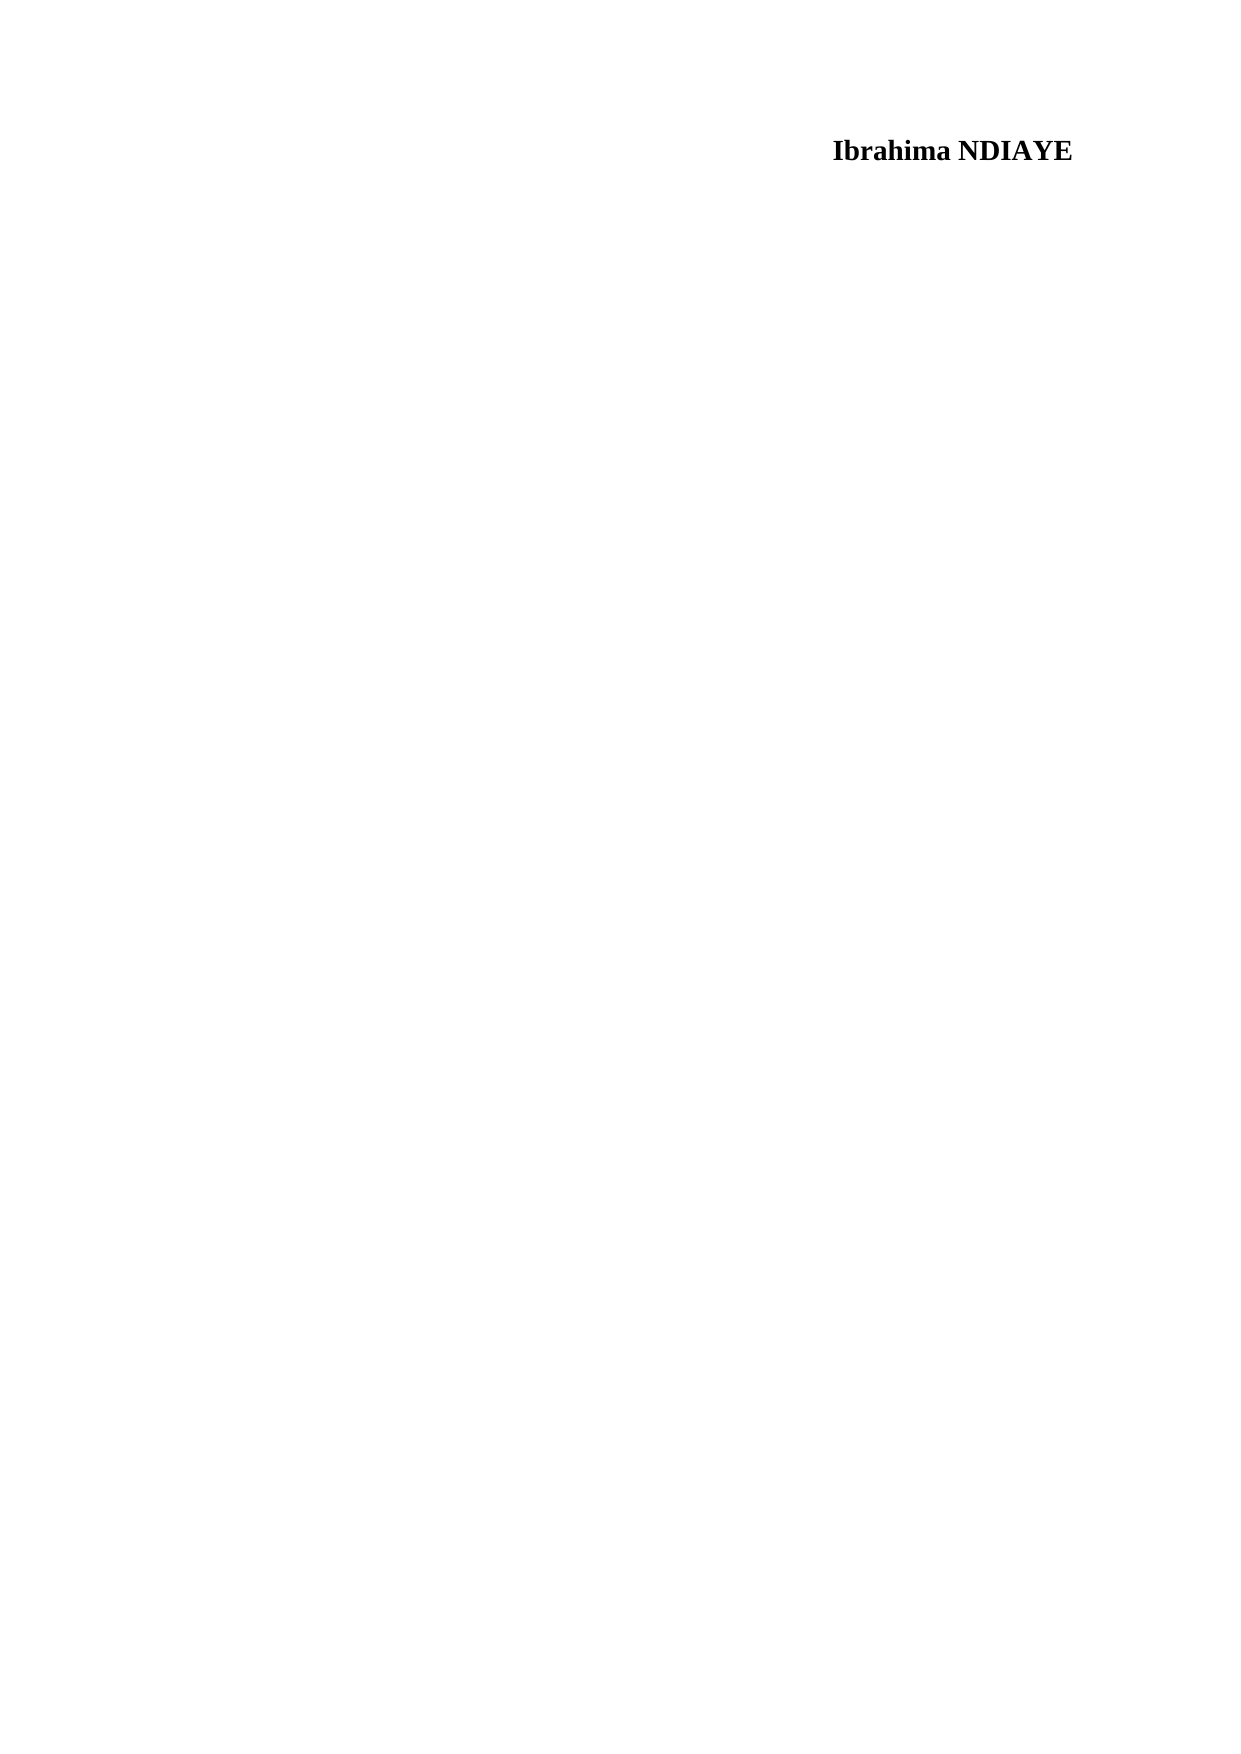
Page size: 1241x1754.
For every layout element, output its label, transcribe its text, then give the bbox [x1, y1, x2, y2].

text Ibrahima NDIAYE [148, 133, 1093, 166]
